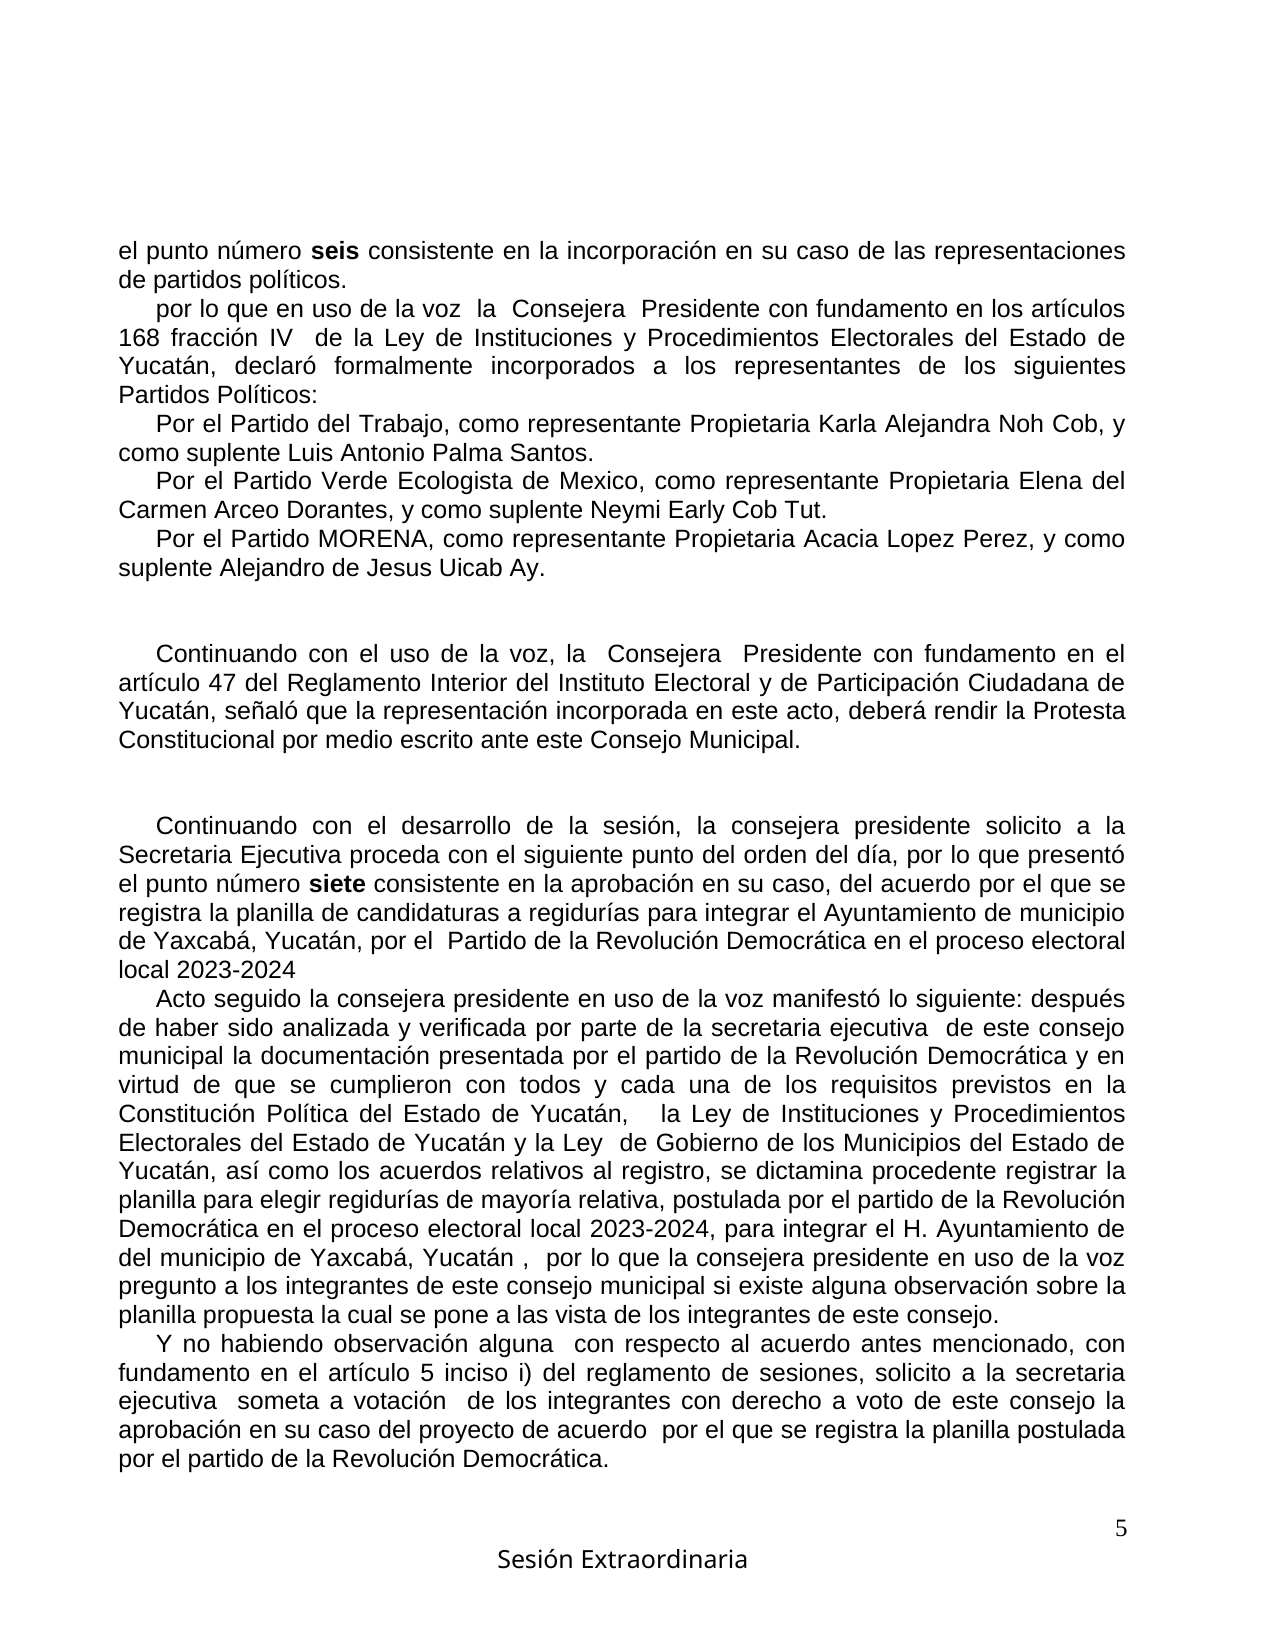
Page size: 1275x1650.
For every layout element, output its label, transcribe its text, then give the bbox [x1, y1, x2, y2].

text Por el Partido Verde Ecologista de Mexico, como representante Propietaria Elena del Carmen Arceo Dorantes, y como suplente Neymi Early Cob Tut. [118, 466, 1127, 524]
text Acto seguido la consejera presidente en uso de la voz manifestó lo siguiente: después de haber sido analizada y verificada por parte de la secretaria ejecutiva de este consejo municipal la documentación presentada por el partido de la Revolución Democrática y en virtud de que se cumplieron con todos y cada una de los requisitos previstos en la Constitución Política del Estado de Yucatán, la Ley de Instituciones y Procedimientos Electorales del Estado de Yucatán y la Ley de Gobierno de los Municipios del Estado de Yucatán, así como los acuerdos relativos al registro, se dictamina procedente registrar la planilla para elegir regidurías de mayoría relativa, postulada por el partido de la Revolución Democrática en el proceso electoral local 2023-2024, para integrar el H. Ayuntamiento de del municipio de Yaxcabá, Yucatán , por lo que la consejera presidente en uso de la voz pregunto a los integrantes de este consejo municipal si existe alguna observación sobre la planilla propuesta la cual se pone a las vista de los integrantes de este consejo. [118, 984, 1127, 1329]
text Continuando con el desarrollo de la sesión, la consejera presidente solicito a la Secretaria Ejecutiva proceda con el siguiente punto del orden del día, por lo que presentó el punto número siete consistente en la aprobación en su caso, del acuerdo por el que se registra la planilla de candidaturas a regidurías para integrar el Ayuntamiento de municipio de Yaxcabá, Yucatán, por el Partido de la Revolución Democrática en el proceso electoral local 2023-2024 [118, 811, 1127, 984]
text Continuando con el uso de la voz, la Consejera Presidente con fundamento en el artículo 47 del Reglamento Interior del Instituto Electoral y de Participación Ciudadana de Yucatán, señaló que la representación incorporada en este acto, deberá rendir la Protesta Constitucional por medio escrito ante este Consejo Municipal. [118, 639, 1127, 754]
text Por el Partido MORENA, como representante Propietaria Acacia Lopez Perez, y como suplente Alejandro de Jesus Uicab Ay. [118, 524, 1127, 581]
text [118, 236, 1127, 294]
text por lo que en uso de la voz la Consejera Presidente con fundamento en los artículos 168 fracción IV de la Ley de Instituciones y Procedimientos Electorales del Estado de Yucatán, declaró formalmente incorporados a los representantes de los siguientes Partidos Políticos: [118, 294, 1127, 409]
text Y no habiendo observación alguna con respecto al acuerdo antes mencionado, con fundamento en el artículo 5 inciso i) del reglamento de sesiones, solicito a la secretaria ejecutiva someta a votación de los integrantes con derecho a voto de este consejo la aprobación en su caso del proyecto de acuerdo por el que se registra la planilla postulada por el partido de la Revolución Democrática. [118, 1329, 1127, 1472]
text Por el Partido del Trabajo, como representante Propietaria Karla Alejandra Noh Cob, y como suplente Luis Antonio Palma Santos. [118, 409, 1127, 466]
